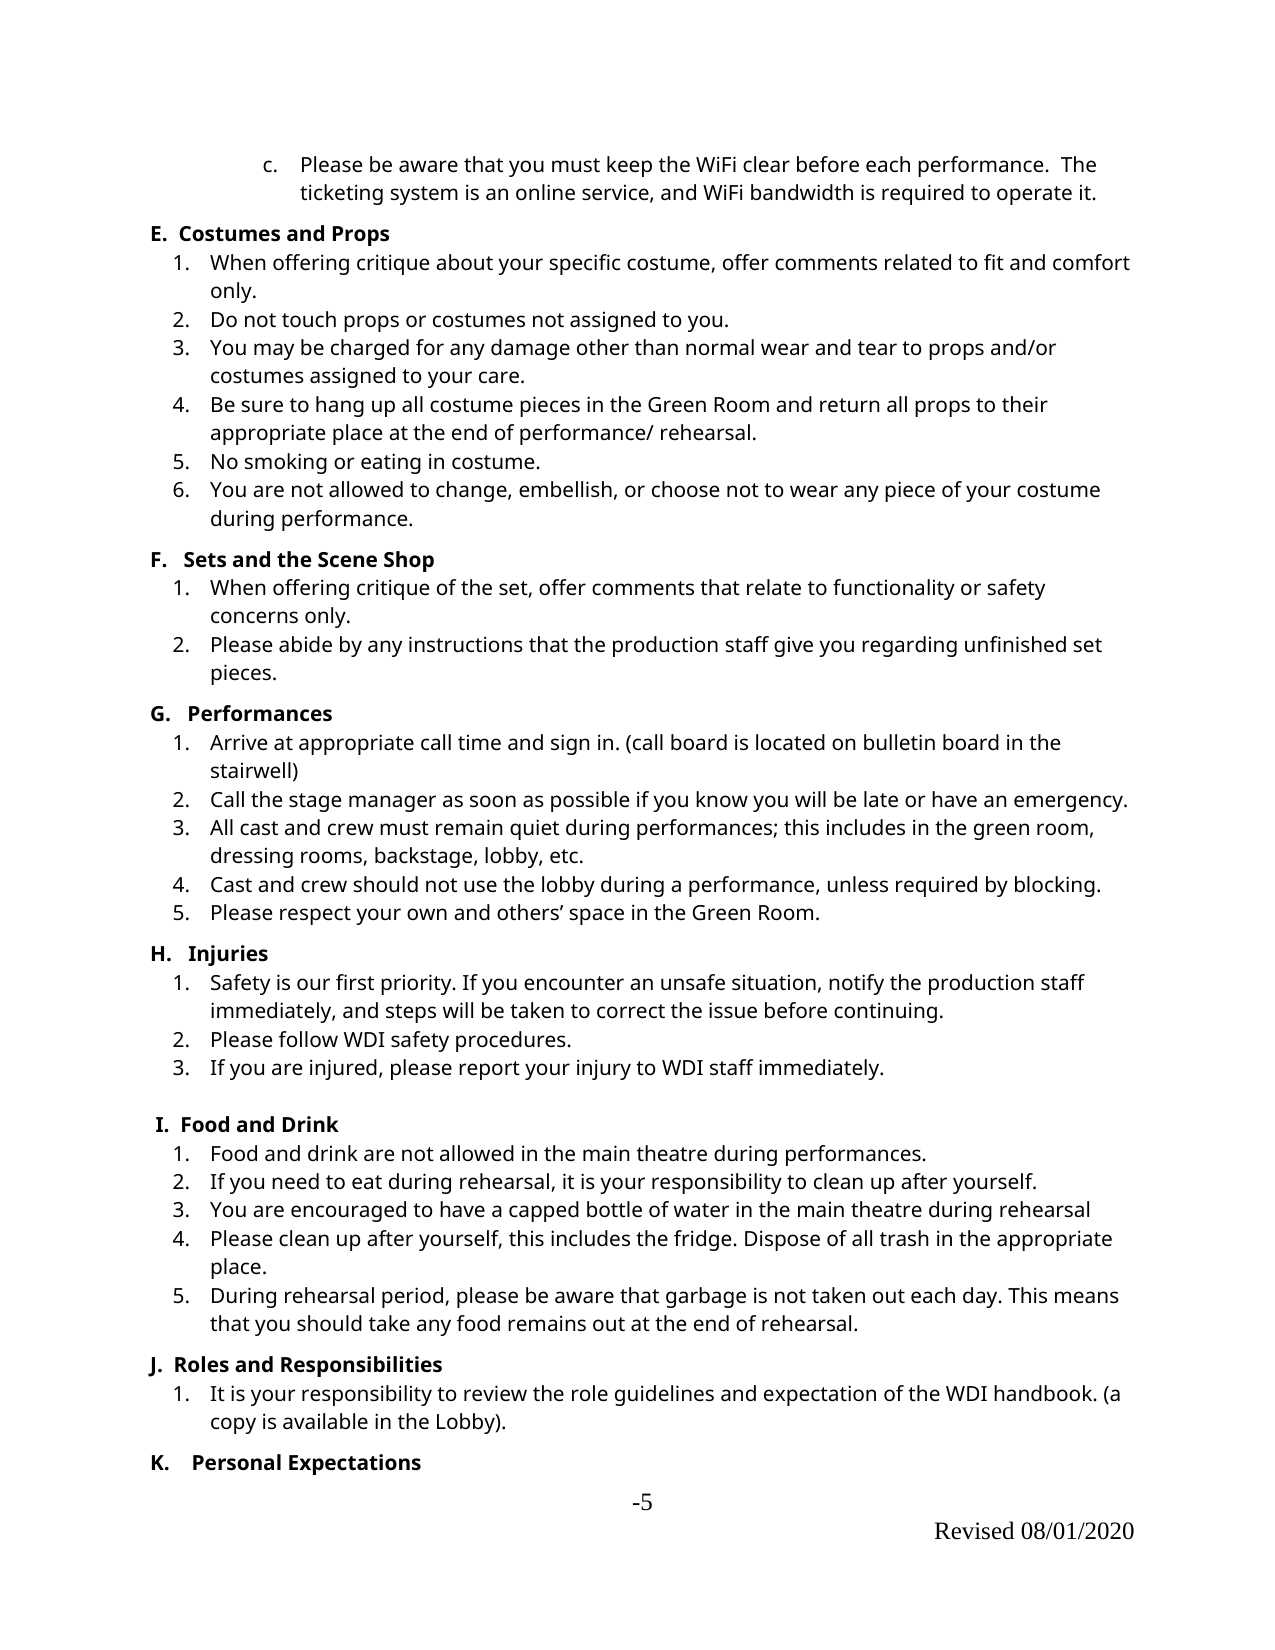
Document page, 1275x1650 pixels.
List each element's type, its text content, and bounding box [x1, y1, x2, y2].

text H. Injuries [150, 939, 1134, 968]
text K. Personal Expectations [150, 1448, 1134, 1477]
list Arrive at appropriate call time and sign in. (call board is located on bulletin board in the stairwell) [172, 728, 1134, 785]
text J. Roles and Responsibilities [150, 1350, 1134, 1379]
list Call the stage manager as soon as possible if you know you will be late or have an emergency. [172, 785, 1134, 813]
list If you need to eat during rehearsal, it is your responsibility to clean up after yourself. [172, 1167, 1134, 1196]
list Please be aware that you must keep the WiFi clear before each performance. The ticketing system is an online service, and WiFi bandwidth is required to operate it. [262, 150, 1134, 207]
list You are not allowed to change, embellish, or choose not to wear any piece of your costume during performance. [172, 475, 1134, 532]
text I. Food and Drink [150, 1110, 1134, 1139]
list During rehearsal period, please be aware that garbage is not taken out each day. This means that you should take any food remains out at the end of rehearsal. [172, 1281, 1134, 1338]
list You are encouraged to have a capped bottle of water in the main theatre during rehearsal [172, 1196, 1134, 1224]
text F. Sets and the Scene Shop [150, 545, 1134, 573]
list If you are injured, please report your injury to WDI staff immediately. [172, 1053, 1134, 1082]
list When offering critique of the set, offer comments that relate to functionality or safety concerns only. [172, 573, 1134, 630]
list It is your responsibility to review the role guidelines and expectation of the WDI handbook. (a copy is available in the Lobby). [172, 1379, 1134, 1436]
text E. Costumes and Props [150, 219, 1134, 248]
list When offering critique about your specific costume, offer comments related to fit and comfort only. [172, 248, 1134, 305]
list No smoking or eating in costume. [172, 447, 1134, 475]
text G. Performances [150, 699, 1134, 728]
list Please respect your own and others’ space in the Green Room. [172, 898, 1134, 927]
list You may be charged for any damage other than normal wear and tear to props and/or costumes assigned to your care. [172, 333, 1134, 390]
list Do not touch props or costumes not assigned to you. [172, 305, 1134, 333]
list All cast and crew must remain quiet during performances; this includes in the green room, dressing rooms, backstage, lobby, etc. [172, 813, 1134, 870]
list Please abide by any instructions that the production staff give you regarding unfinished set pieces. [172, 630, 1134, 687]
list Food and drink are not allowed in the main theatre during performances. [172, 1139, 1134, 1167]
list Safety is our first priority. If you encounter an unsafe situation, notify the production staff immediately, and steps will be taken to correct the issue before continuing. [172, 968, 1134, 1025]
list Be sure to hang up all costume pieces in the Green Room and return all props to their appropriate place at the end of performance/ rehearsal. [172, 390, 1134, 447]
list Please follow WDI safety procedures. [172, 1025, 1134, 1053]
list Please clean up after yourself, this includes the fridge. Dispose of all trash in the appropriate place. [172, 1224, 1134, 1281]
list Cast and crew should not use the lobby during a performance, unless required by blocking. [172, 870, 1134, 898]
